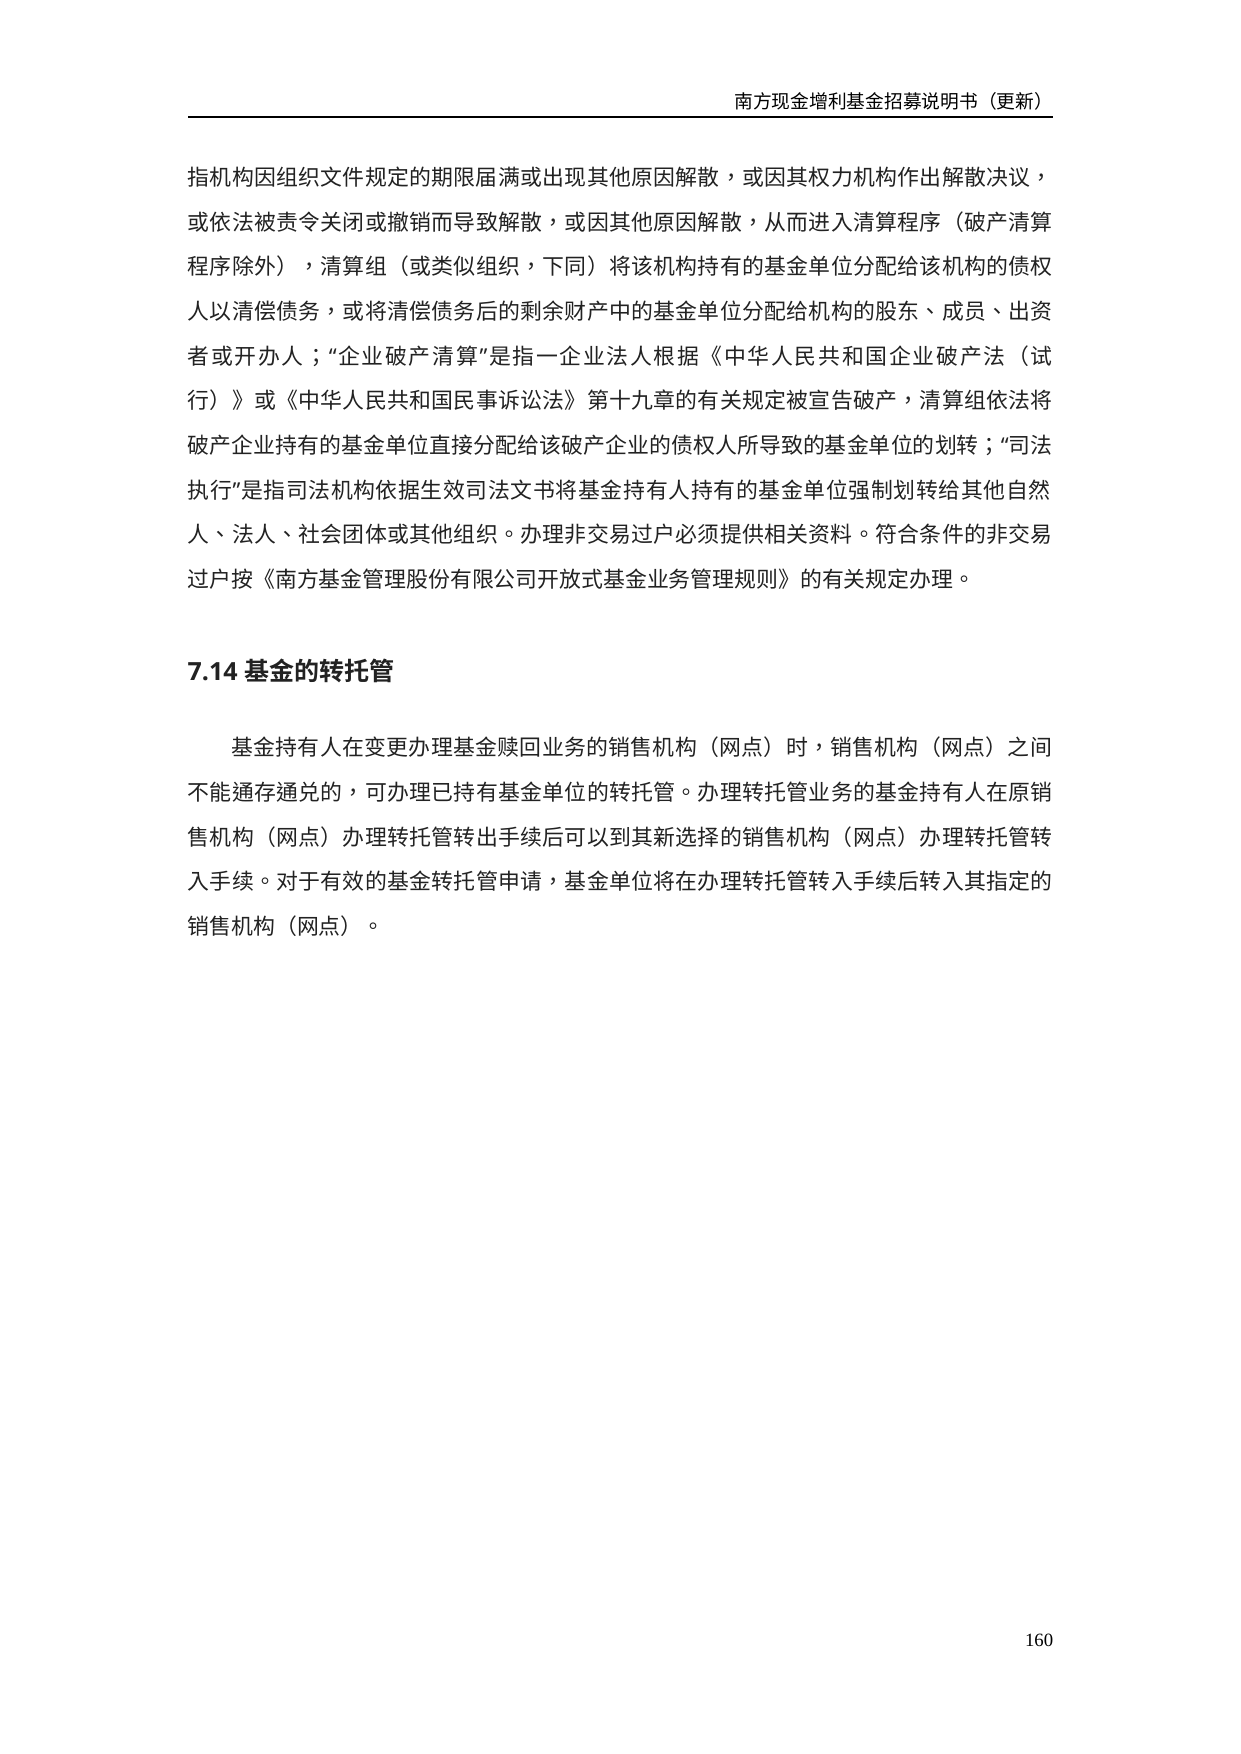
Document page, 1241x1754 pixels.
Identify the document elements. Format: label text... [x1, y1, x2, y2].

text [187, 162, 1053, 594]
text 7.14 基金的转托管 [187, 638, 1053, 703]
text 基金持有人在变更办理基金赎回业务的销售机构（网点）时，销售机构（网点）之间不能通存通兑的，可办理已持有基金单位的转托管。办理转托管业务的基金持有人在原销售机构（网点）办理转托管转出手续后可以到其新选择的销售机构（网点）办理转托管转入手续。对于有效的基金转托管申请，基金单位将在办理转托管转入手续后转入其指定的销售机构（网点）。 [187, 732, 1053, 941]
